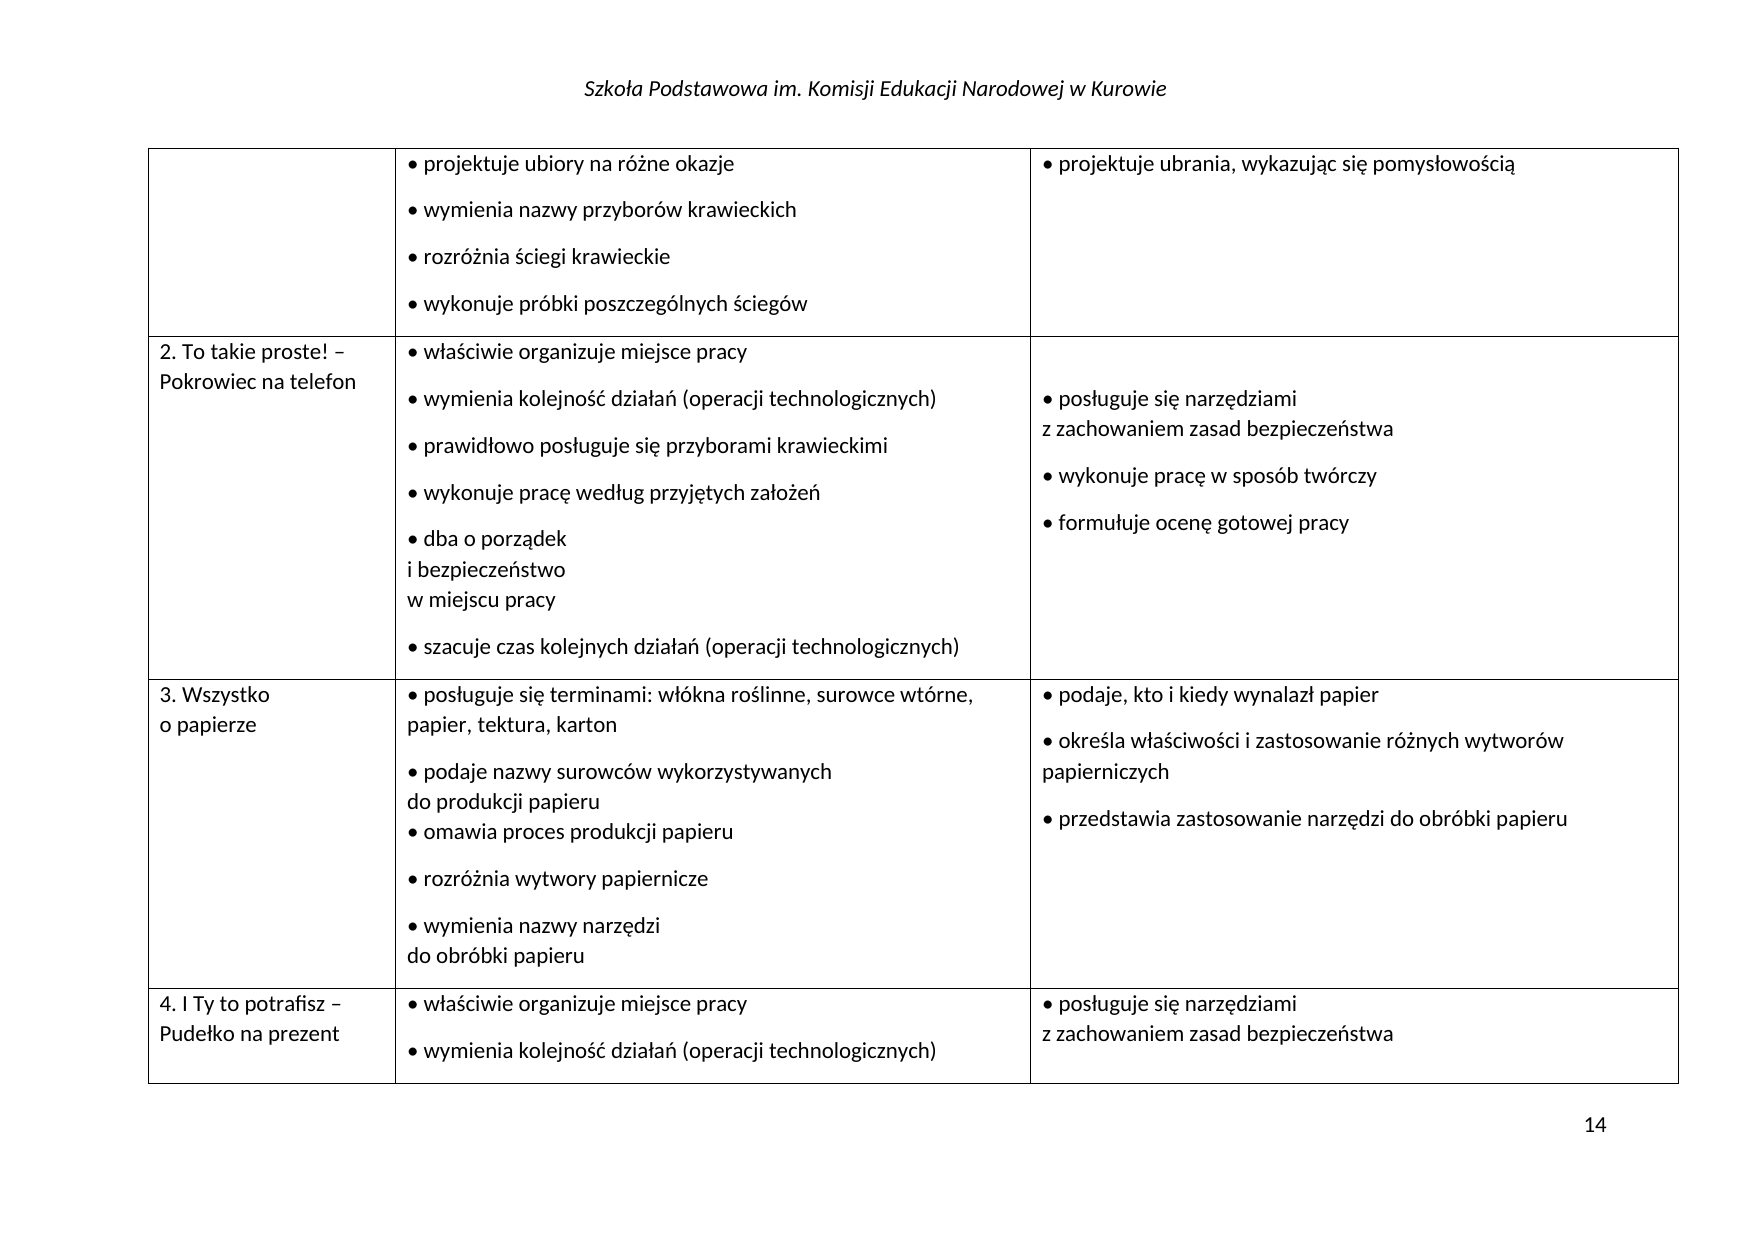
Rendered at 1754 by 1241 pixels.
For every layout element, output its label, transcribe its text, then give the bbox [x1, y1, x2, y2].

table_cell • posługuje się terminami: włókna roślinne, surowce wtórne, papier, tektura, karton • podaje nazwy surowców wykorzystywanych do produkcji papieru • omawia proces produkcji papieru • rozróżnia wytwory papiernicze • wymienia nazwy narzędzi do obróbki papieru [396, 680, 1030, 988]
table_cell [396, 989, 1030, 1083]
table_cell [1031, 989, 1678, 1083]
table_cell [396, 149, 1030, 336]
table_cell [1031, 149, 1678, 336]
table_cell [149, 989, 395, 1083]
table_cell • posługuje się narzędziami z zachowaniem zasad bezpieczeństwa • wykonuje pracę w sposób twórczy • formułuje ocenę gotowej pracy [1031, 337, 1678, 679]
table_cell 3. Wszystko o papierze [149, 680, 395, 988]
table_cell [149, 149, 395, 336]
table_cell • właściwie organizuje miejsce pracy • wymienia kolejność działań (operacji technologicznych) • prawidłowo posługuje się przyborami krawieckimi • wykonuje pracę według przyjętych założeń • dba o porządek i bezpieczeństwo w miejscu pracy • szacuje czas kolejnych działań (operacji technologicznych) [396, 337, 1030, 679]
table_cell 2. To takie proste! – Pokrowiec na telefon [149, 337, 395, 679]
table_cell • podaje, kto i kiedy wynalazł papier • określa właściwości i zastosowanie różnych wytworów papierniczych • przedstawia zastosowanie narzędzi do obróbki papieru [1031, 680, 1678, 988]
